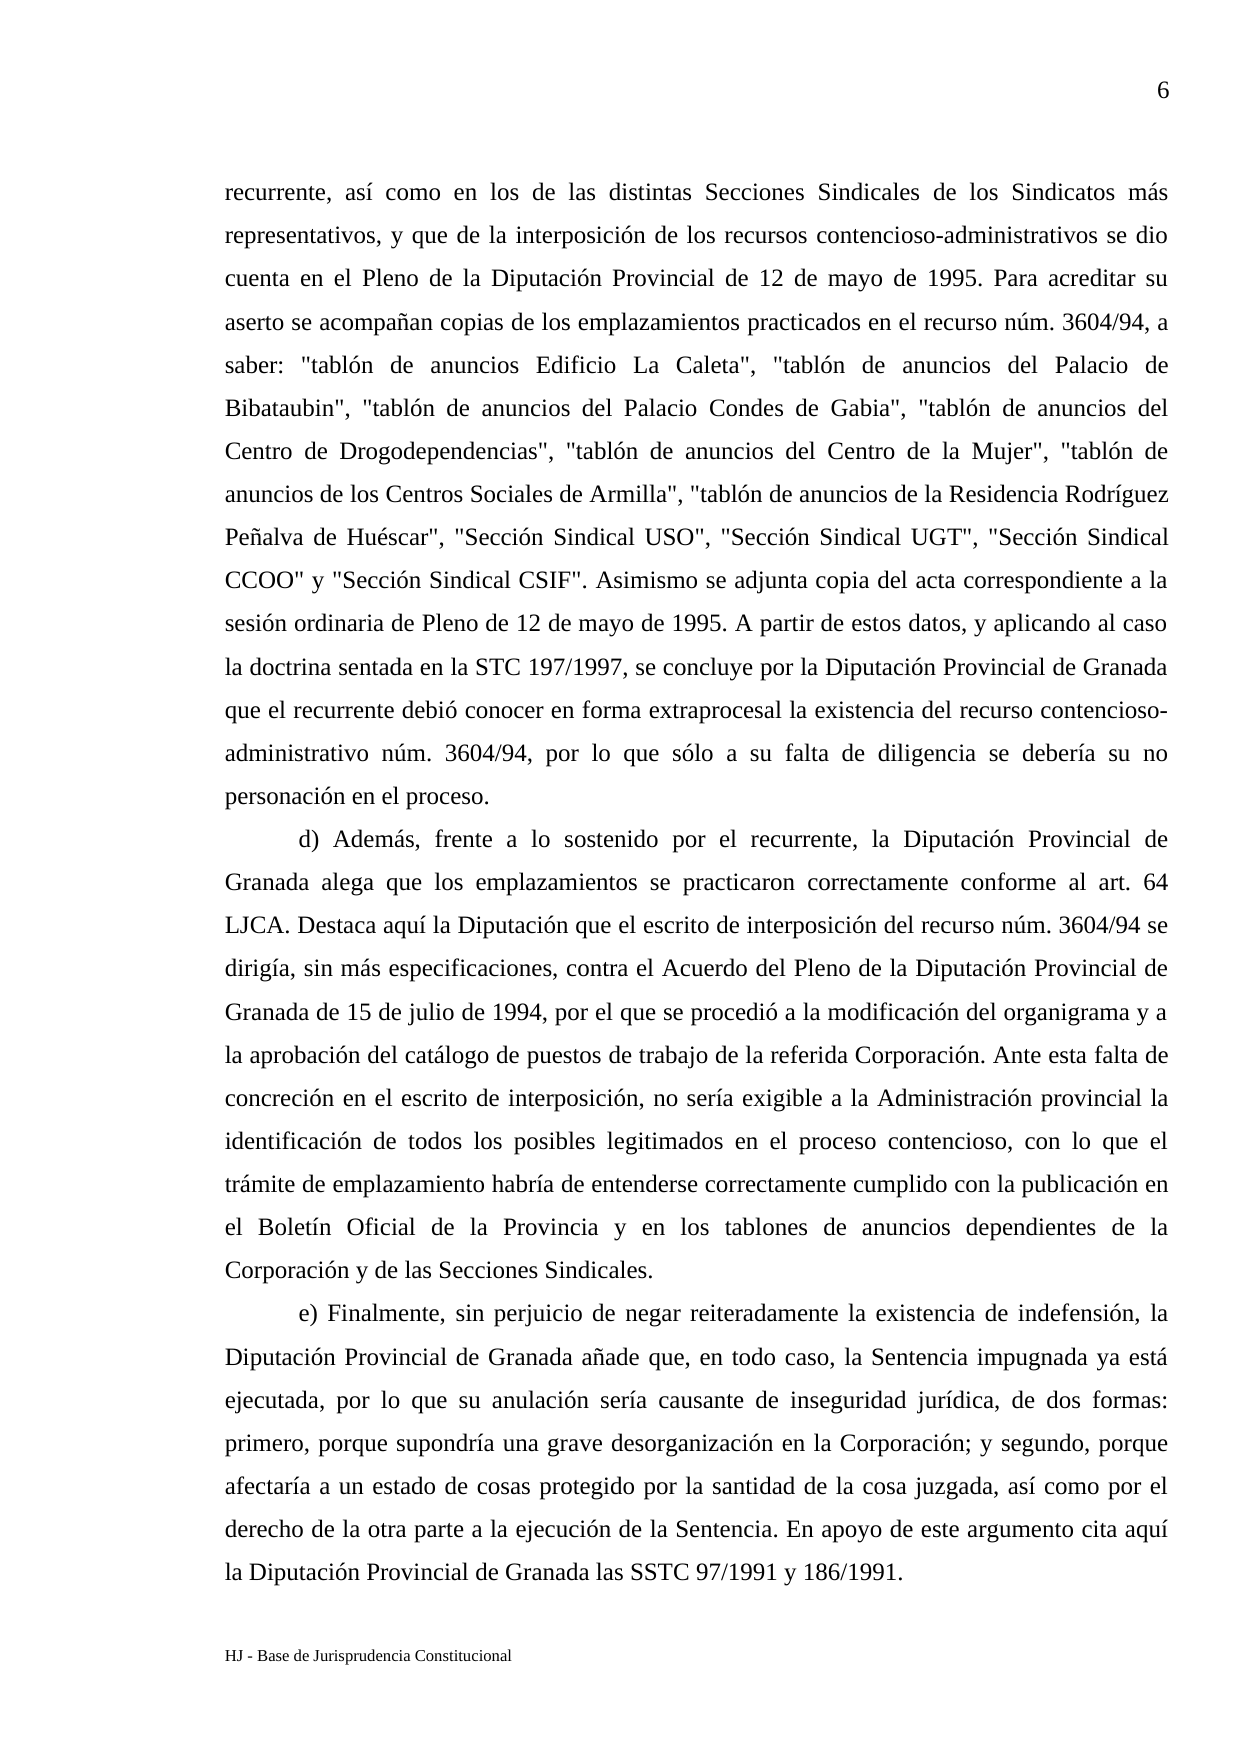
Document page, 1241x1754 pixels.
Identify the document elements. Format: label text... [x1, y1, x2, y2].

text d) Además, frente a lo sostenido por el recurrente, la Diputación Provincial de Granada alega que los emplazamientos se practicaron correctamente conforme al art. 64 LJCA. Destaca aquí la Diputación que el escrito de interposición del recurso núm. 3604/94 se dirigía, sin más especificaciones, contra el Acuerdo del Pleno de la Diputación Provincial de Granada de 15 de julio de 1994, por el que se procedió a la modificación del organigrama y a la aprobación del catálogo de puestos de trabajo de la referida Corporación. Ante esta falta de concreción en el escrito de interposición, no sería exigible a la Administración provincial la identificación de todos los posibles legitimados en el proceso contencioso, con lo que el trámite de emplazamiento habría de entenderse correctamente cumplido con la publicación en el Boletín Oficial de la Provincia y en los tablones de anuncios dependientes de la Corporación y de las Secciones Sindicales. [224, 824, 1169, 1284]
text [224, 177, 1169, 810]
text e) Finalmente, sin perjuicio de negar reiteradamente la existencia de indefensión, la Diputación Provincial de Granada añade que, en todo caso, la Sentencia impugnada ya está ejecutada, por lo que su anulación sería causante de inseguridad jurídica, de dos formas: primero, porque supondría una grave desorganización en la Corporación; y segundo, porque afectaría a un estado de cosas protegido por la santidad de la cosa juzgada, así como por el derecho de la otra parte a la ejecución de la Sentencia. En apoyo de este argumento cita aquí la Diputación Provincial de Granada las SSTC 97/1991 y 186/1991. [224, 1298, 1169, 1586]
